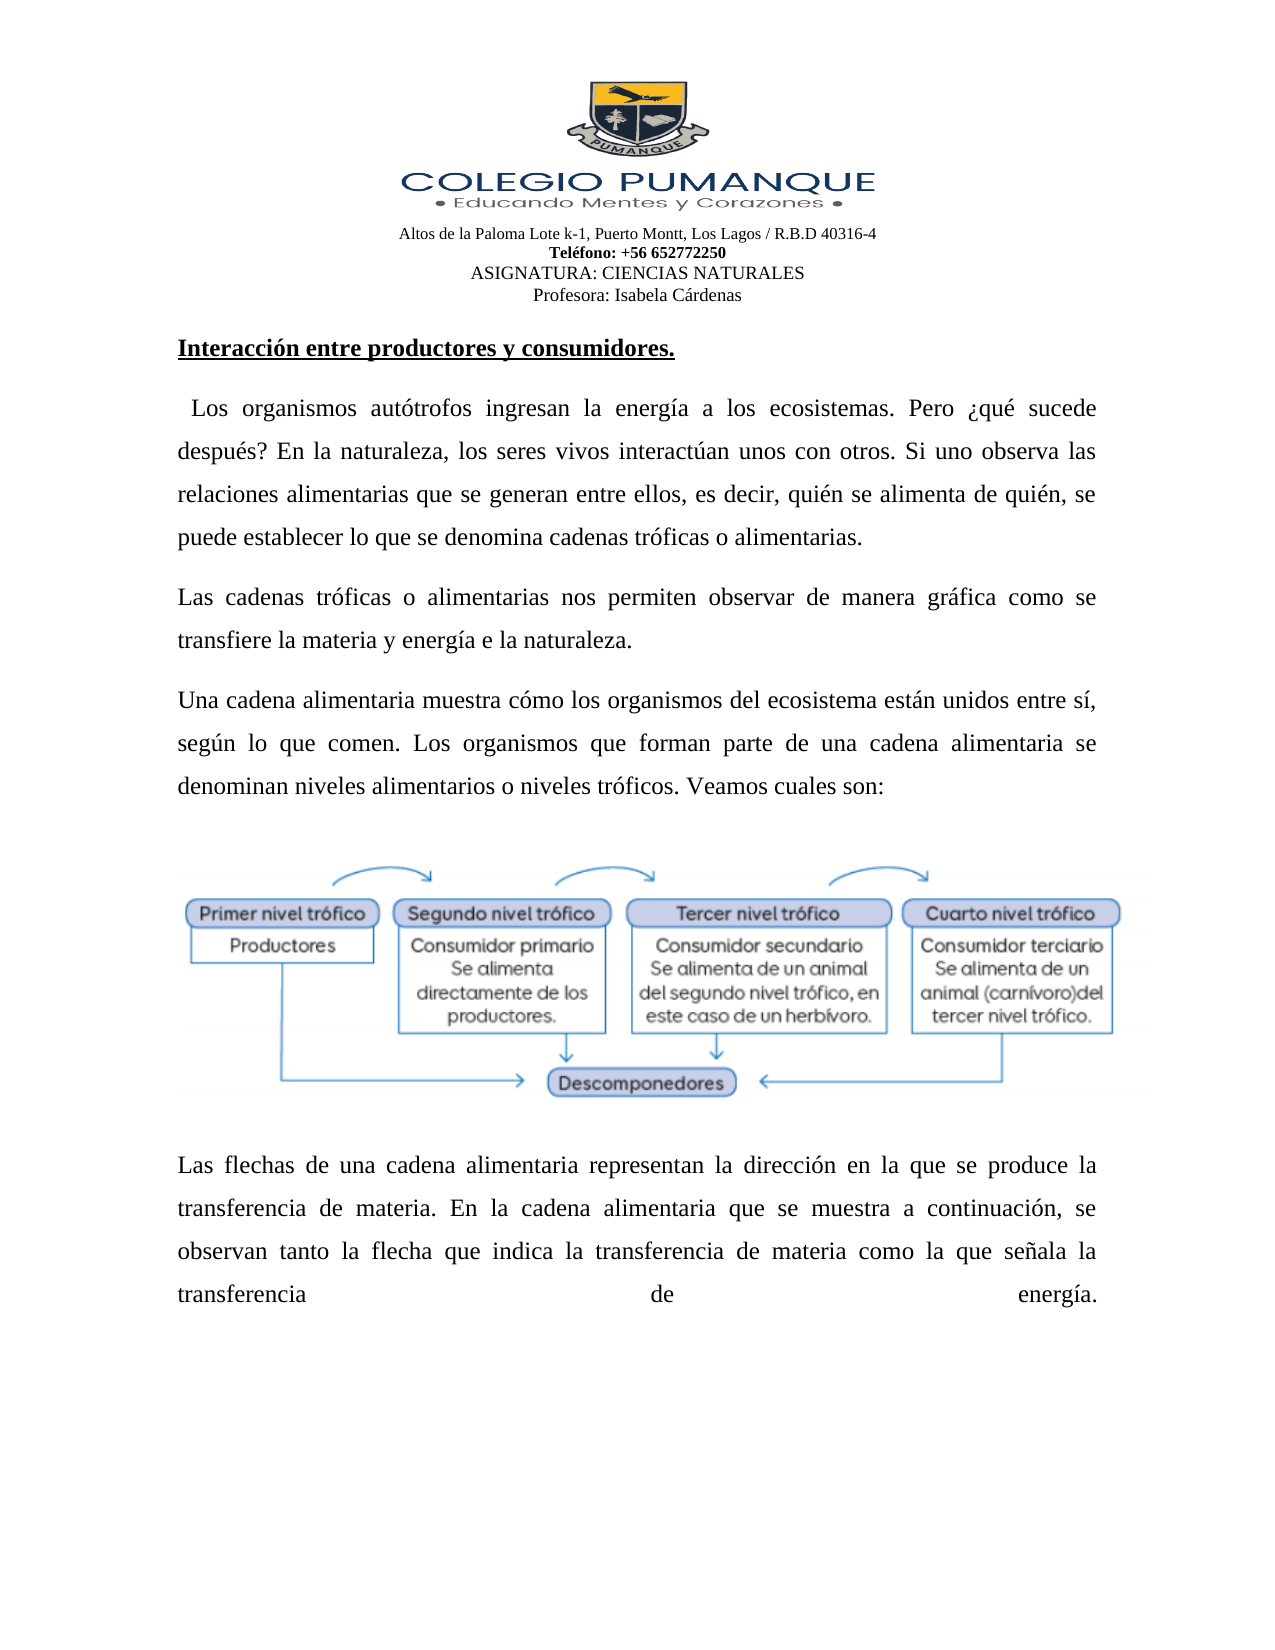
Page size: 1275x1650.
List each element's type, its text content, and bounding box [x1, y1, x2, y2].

picture [311, 73, 964, 224]
picture [177, 831, 1174, 1120]
text Los organismos autótrofos ingresan la energía a los ecosistemas. Pero ¿qué sucede después? En la naturaleza, los seres vivos interactúan unos con otros. Si uno observa las relaciones alimentarias que se generan entre ellos, es decir, quién se alimenta de quién, se puede establecer lo que se denomina cadenas tróficas o alimentarias. [177, 393, 1098, 551]
text Las cadenas tróficas o alimentarias nos permiten observar de manera gráfica como se transfiere la materia y energía e la naturaleza. [177, 582, 1098, 654]
text Interacción entre productores y consumidores. [177, 333, 1098, 362]
text Una cadena alimentaria muestra cómo los organismos del ecosistema están unidos entre sí, según lo que comen. Los organismos que forman parte de una cadena alimentaria se denominan niveles alimentarios o niveles tróficos. Veamos cuales son: [177, 685, 1098, 800]
